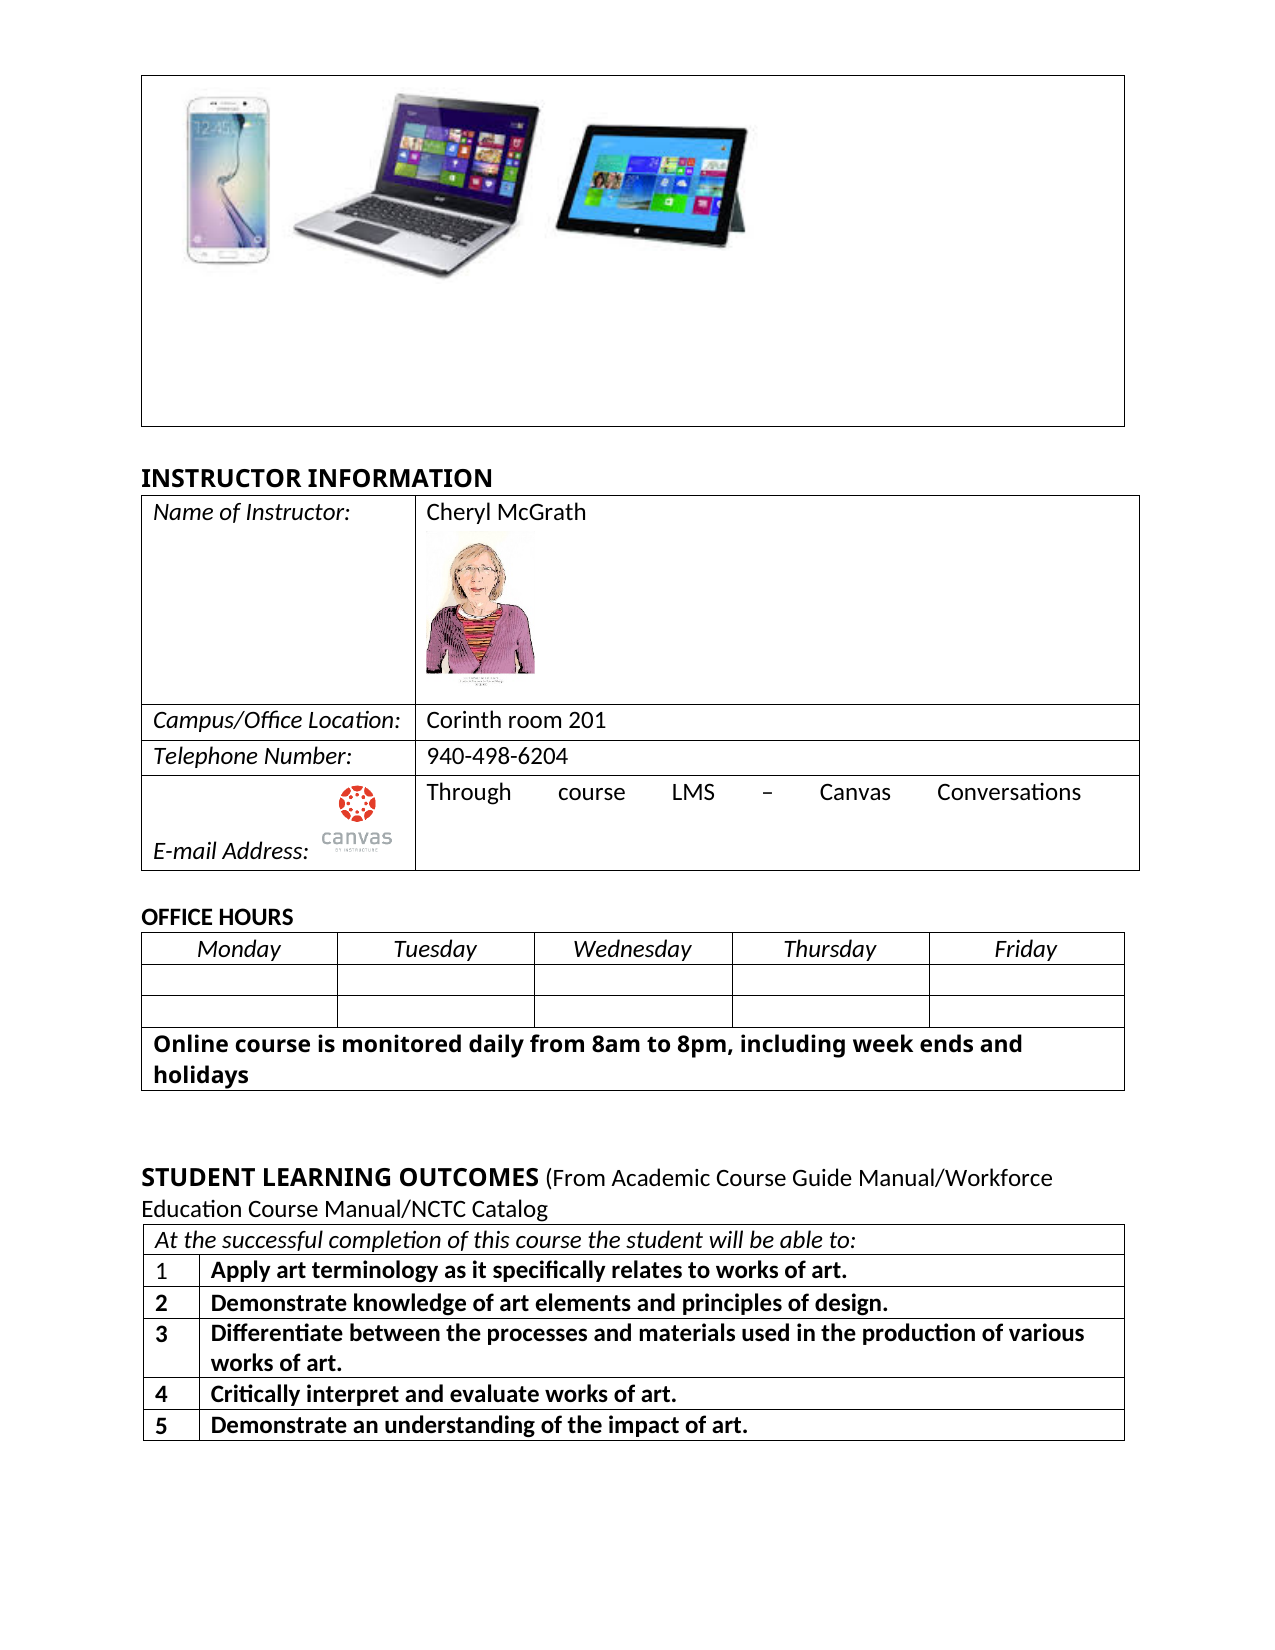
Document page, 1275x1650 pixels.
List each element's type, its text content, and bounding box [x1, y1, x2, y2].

picture [426, 531, 535, 700]
table_cell [338, 996, 534, 1027]
text INSTRUCTOR INFORMATION [141, 461, 1125, 495]
table_cell 2 [144, 1287, 199, 1317]
table_header Monday [142, 933, 337, 964]
table_cell Demonstrate an understanding of the impact of art. [200, 1410, 1124, 1440]
table_cell Online course is monitored daily from 8am to 8pm, including week ends and holidays [142, 1028, 1124, 1090]
table_cell [930, 965, 1124, 995]
table_cell [142, 965, 337, 995]
table_cell Telephone Number: [142, 741, 415, 775]
text OFFICE HOURS [141, 902, 1125, 932]
table_cell 5 [144, 1410, 199, 1440]
table_cell Through course LMS – Canvas Conversations [416, 776, 1139, 870]
table_cell [535, 996, 732, 1027]
table_header Cheryl McGrath [416, 496, 1139, 704]
table_cell [338, 965, 534, 995]
table_header Thursday [733, 933, 929, 964]
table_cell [142, 76, 1124, 426]
table_cell Corinth room 201 [416, 705, 1139, 739]
table_cell [142, 996, 337, 1027]
table_header Tuesday [338, 933, 534, 964]
table_cell Critically interpret and evaluate works of art. [200, 1378, 1124, 1409]
table_header At the successful completion of this course the student will be able to: [144, 1225, 1124, 1254]
picture [170, 76, 764, 284]
table_cell 1 [144, 1255, 199, 1286]
table_cell [733, 965, 929, 995]
table_cell 4 [144, 1378, 199, 1409]
table_cell [733, 996, 929, 1027]
table_cell [930, 996, 1124, 1027]
table_cell Demonstrate knowledge of art elements and principles of design. [200, 1287, 1124, 1317]
text STUDENT LEARNING OUTCOMES (From Academic Course Guide Manual/Workforce Education Course Manual/NCTC Catalog [141, 1159, 1125, 1224]
table_cell Differentiate between the processes and materials used in the production of various works of art. [200, 1319, 1124, 1377]
picture [314, 776, 398, 860]
table_header Friday [930, 933, 1124, 964]
table_cell [535, 965, 732, 995]
table_cell Apply art terminology as it specifically relates to works of art. [200, 1255, 1124, 1286]
table_cell E-mail Address: [142, 776, 415, 870]
table_header Name of Instructor: [142, 496, 415, 704]
table_cell 3 [144, 1319, 199, 1377]
table_cell Campus/Office Location: [142, 705, 415, 739]
table_header Wednesday [535, 933, 732, 964]
table_cell 940-498-6204 [416, 741, 1139, 775]
